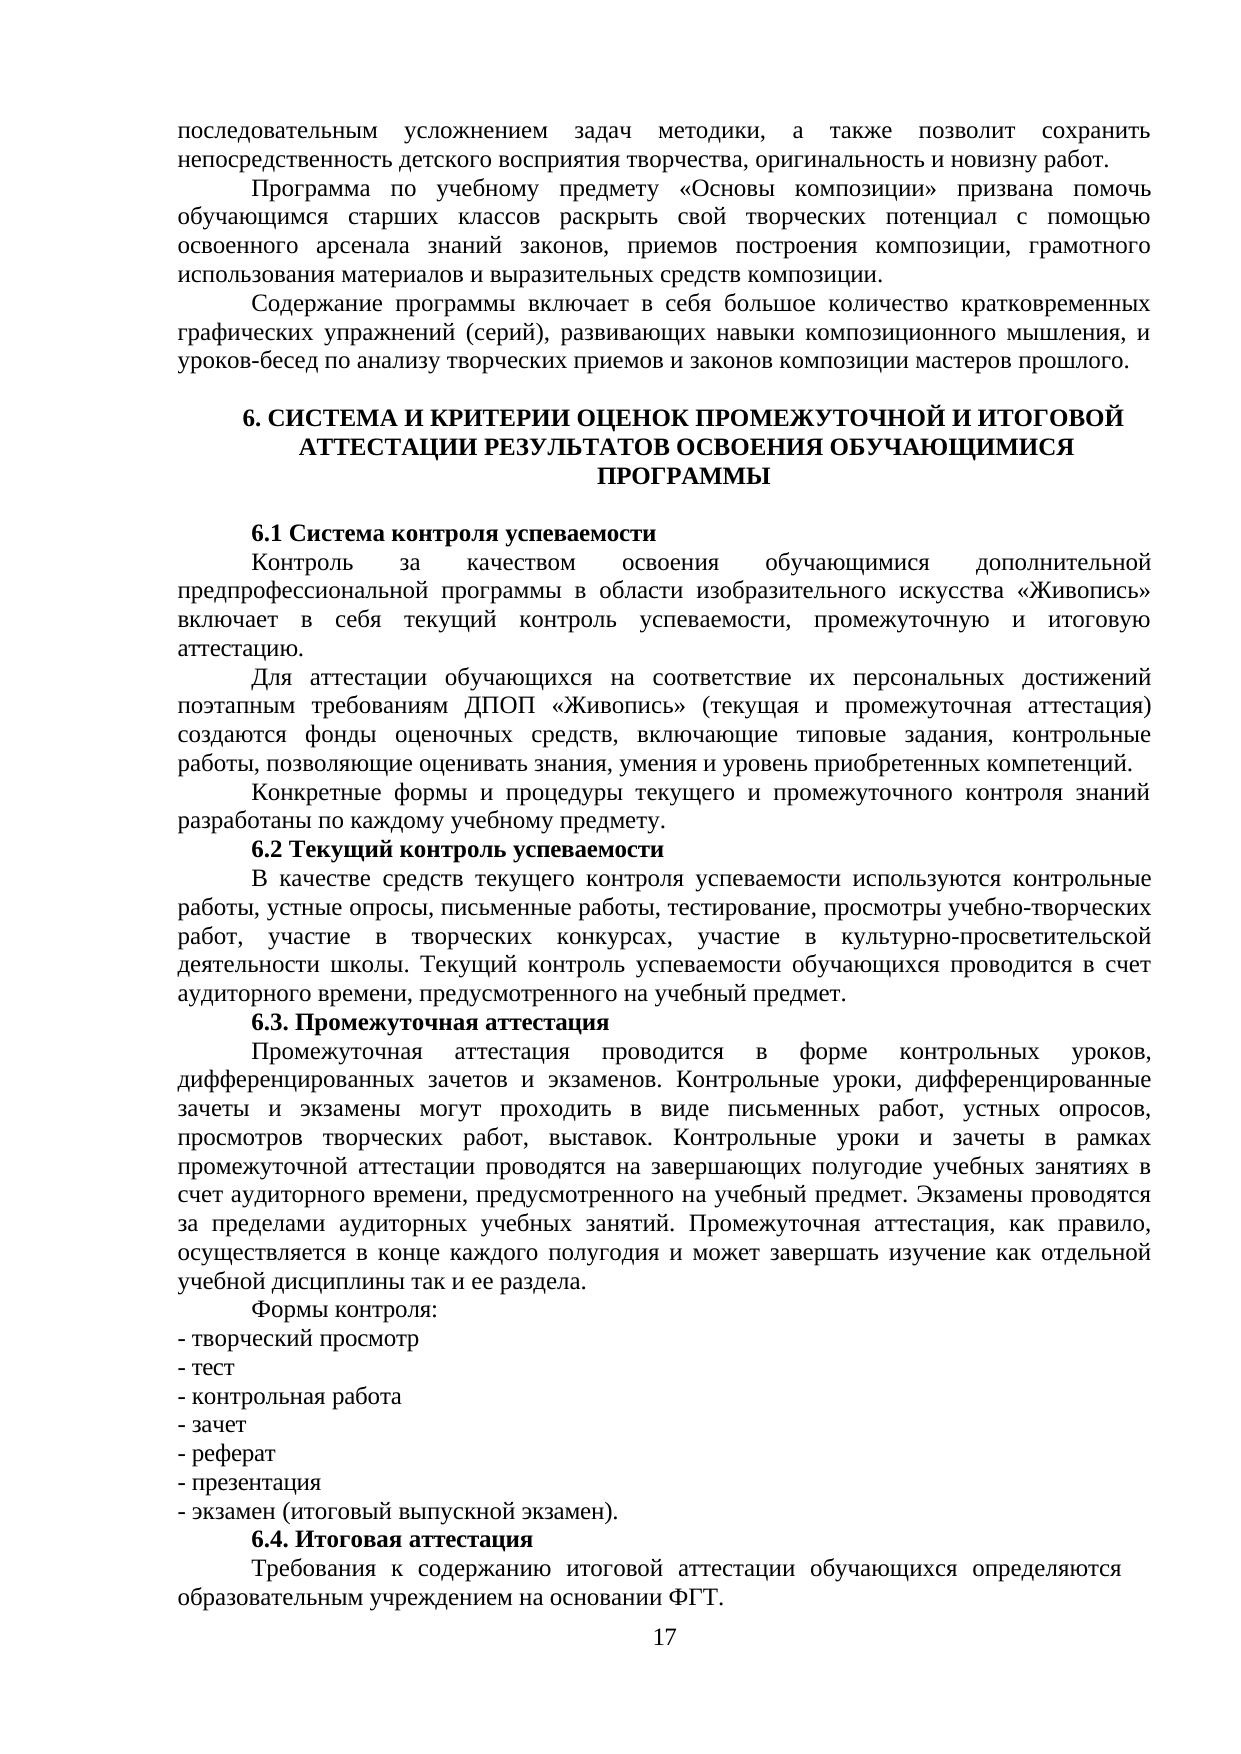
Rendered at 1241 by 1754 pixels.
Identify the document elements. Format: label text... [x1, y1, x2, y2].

text В качестве средств текущего контроля успеваемости используются контрольные работы, устные опросы, письменные работы, тестирование, просмотры учебно-творческих работ, участие в творческих конкурсах, участие в культурно-просветительской деятельности школы. Текущий контроль успеваемости обучающихся проводится в счет аудиторного времени, предусмотренного на учебный предмет. [177, 863, 1152, 1007]
text Контроль за качеством освоения обучающимися дополнительной предпрофессиональной программы в области изобразительного искусства «Живопись» включает в себя текущий контроль успеваемости, промежуточную и итоговую аттестацию. [177, 547, 1152, 662]
list контрольная работа [177, 1381, 1213, 1409]
text Содержание программы включает в себя большое количество кратковременных графических упражнений (серий), развивающих навыки композиционного мышления, и уроков-бесед по анализу творческих приемов и законов композиции мастеров прошлого. [177, 288, 1152, 374]
subtitle Система контроля успеваемости [251, 518, 1213, 547]
text Требования к содержанию итоговой аттестации обучающихся определяются образовательным учреждением на основании ФГТ. [177, 1553, 1213, 1611]
subtitle СИСТЕМА И КРИТЕРИИ ОЦЕНОК ПРОМЕЖУТОЧНОЙ И ИТОГОВОЙ АТТЕСТАЦИИ РЕЗУЛЬТАТОВ ОСВОЕНИЯ ОБУЧАЮЩИМИСЯ [242, 403, 1124, 461]
list творческий просмотр [177, 1323, 1213, 1352]
text Программа по учебному предмету «Основы композиции» призвана помочь обучающимся старших классов раскрыть свой творческих потенциал с помощью освоенного арсенала знаний законов, приемов построения композиции, грамотного использования материалов и выразительных средств композиции. [177, 173, 1152, 288]
text Конкретные формы и процедуры текущего и промежуточного контроля знаний разработаны по каждому учебному предмету. [177, 777, 1151, 834]
text Промежуточная аттестация проводится в форме контрольных уроков, дифференцированных зачетов и экзаменов. Контрольные уроки, дифференцированные зачеты и экзамены могут проходить в виде письменных работ, устных опросов, просмотров творческих работ, выставок. Контрольные уроки и зачеты в рамках промежуточной аттестации проводятся на завершающих полугодие учебных занятиях в счет аудиторного времени, предусмотренного на учебный предмет. Экзамены проводятся за пределами аудиторных учебных занятий. Промежуточная аттестация, как правило, осуществляется в конце каждого полугодия и может завершать изучение как отдельной учебной дисциплины так и ее раздела. [177, 1036, 1152, 1294]
subtitle Итоговая аттестация [251, 1525, 1213, 1553]
list экзамен (итоговый выпускной экзамен). [177, 1496, 1213, 1524]
text ПРОГРАММЫ [597, 461, 1213, 489]
subtitle Текущий контроль успеваемости [251, 835, 1213, 863]
list презентация [177, 1467, 1213, 1496]
text Для аттестации обучающихся на соответствие их персональных достижений поэтапным требованиям ДПОП «Живопись» (текущая и промежуточная аттестация) создаются фонды оценочных средств, включающие типовые задания, контрольные работы, позволяющие оценивать знания, умения и уровень приобретенных компетенций. [177, 662, 1152, 777]
list тест [177, 1352, 1213, 1381]
list реферат [177, 1438, 1213, 1467]
subtitle Промежуточная аттестация [251, 1007, 1213, 1036]
text последовательным усложнением задач методики, а также позволит сохранить непосредственность детского восприятия творчества, оригинальность и новизну работ. [177, 115, 1151, 173]
text Формы контроля: [251, 1294, 1213, 1323]
list зачет [177, 1409, 1213, 1438]
